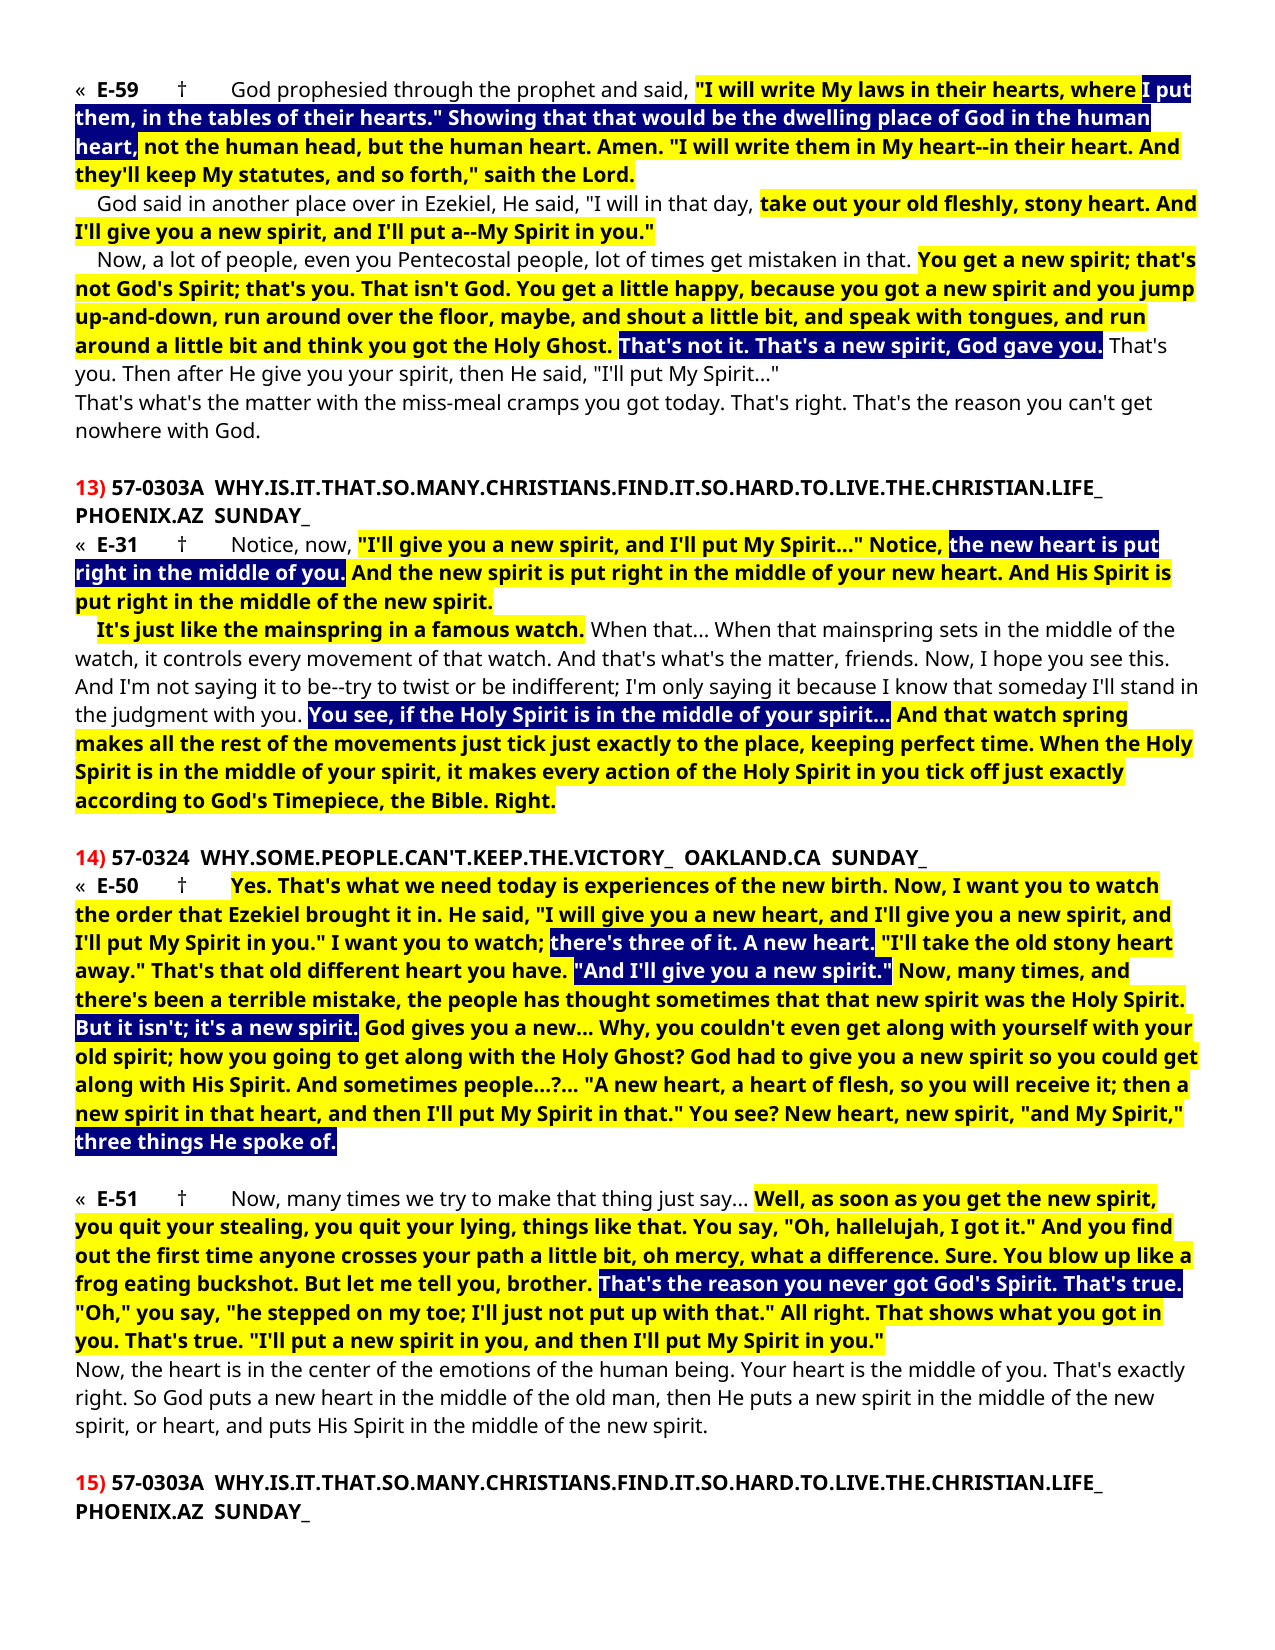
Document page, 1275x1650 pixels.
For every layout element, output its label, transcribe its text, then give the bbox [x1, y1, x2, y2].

text « E-59 † God prophesied through the prophet and said, "I will write My laws in their hearts, where I put them, in the tables of their hearts." Showing that that would be the dwelling place of God in the human heart, not the human head, but the human heart. Amen. "I will write them in My heart--in their heart. And they'll keep My statutes, and so forth," saith the Lord. [75, 75, 1200, 189]
text God said in another place over in Ezekiel, He said, "I will in that day, take out your old fleshly, stony heart. And I'll give you a new spirit, and I'll put a--My Spirit in you." [75, 189, 1200, 246]
text 14) 57-0324 WHY.SOME.PEOPLE.CAN'T.KEEP.THE.VICTORY_ OAKLAND.CA SUNDAY_ [75, 843, 1200, 871]
text 13) 57-0303A WHY.IS.IT.THAT.SO.MANY.CHRISTIANS.FIND.IT.SO.HARD.TO.LIVE.THE.CHRISTIAN.LIFE_ PHOENIX.AZ SUNDAY_ [75, 473, 1200, 530]
text Now, the heart is in the center of the emotions of the human being. Your heart is the middle of you. That's exactly right. So God puts a new heart in the middle of the old man, then He puts a new spirit in the middle of the new spirit, or heart, and puts His Spirit in the middle of the new spirit. [75, 1355, 1200, 1440]
text « E-50 † Yes. That's what we need today is experiences of the new birth. Now, I want you to watch the order that Ezekiel brought it in. He said, "I will give you a new heart, and I'll give you a new spirit, and I'll put My Spirit in you." I want you to watch; there's three of it. A new heart. "I'll take the old stony heart away." That's that old different heart you have. "And I'll give you a new spirit." Now, many times, and there's been a terrible mistake, the people has thought sometimes that that new spirit was the Holy Spirit. But it isn't; it's a new spirit. God gives you a new... Why, you couldn't even get along with yourself with your old spirit; how you going to get along with the Holy Ghost? God had to give you a new spirit so you could get along with His Spirit. And sometimes people...?... "A new heart, a heart of flesh, so you will receive it; then a new spirit in that heart, and then I'll put My Spirit in that." You see? New heart, new spirit, "and My Spirit," three things He spoke of. [75, 871, 1200, 1156]
text 15) 57-0303A WHY.IS.IT.THAT.SO.MANY.CHRISTIANS.FIND.IT.SO.HARD.TO.LIVE.THE.CHRISTIAN.LIFE_ PHOENIX.AZ SUNDAY_ [75, 1468, 1200, 1525]
text That's what's the matter with the miss-meal cramps you got today. That's right. That's the reason you can't get nowhere with God. [75, 388, 1200, 445]
text Now, a lot of people, even you Pentecostal people, lot of times get mistaken in that. You get a new spirit; that's not God's Spirit; that's you. That isn't God. You get a little happy, because you got a new spirit and you jump up-and-down, run around over the floor, maybe, and shout a little bit, and speak with tongues, and run around a little bit and think you got the Holy Ghost. That's not it. That's a new spirit, God gave you. That's you. Then after He give you your spirit, then He said, "I'll put My Spirit..." [75, 246, 1200, 388]
text It's just like the mainspring in a famous watch. When that... When that mainspring sets in the middle of the watch, it controls every movement of that watch. And that's what's the matter, friends. Now, I hope you see this. And I'm not saying it to be--try to twist or be indifferent; I'm only saying it because I know that someday I'll stand in the judgment with you. You see, if the Holy Spirit is in the middle of your spirit... And that watch spring makes all the rest of the movements just tick just exactly to the place, keeping perfect time. When the Holy Spirit is in the middle of your spirit, it makes every action of the Holy Spirit in you tick off just exactly according to God's Timepiece, the Bible. Right. [75, 615, 1200, 814]
text « E-51 † Now, many times we try to make that thing just say... Well, as soon as you get the new spirit, you quit your stealing, you quit your lying, things like that. You say, "Oh, hallelujah, I got it." And you find out the first time anyone crosses your path a little bit, oh mercy, what a difference. Sure. You blow up like a frog eating buckshot. But let me tell you, brother. That's the reason you never got God's Spirit. That's true. "Oh," you say, "he stepped on my toe; I'll just not put up with that." All right. That shows what you got in you. That's true. "I'll put a new spirit in you, and then I'll put My Spirit in you." [75, 1184, 1200, 1355]
text « E-31 † Notice, now, "I'll give you a new spirit, and I'll put My Spirit..." Notice, the new heart is put right in the middle of you. And the new spirit is put right in the middle of your new heart. And His Spirit is put right in the middle of the new spirit. [75, 530, 1200, 615]
